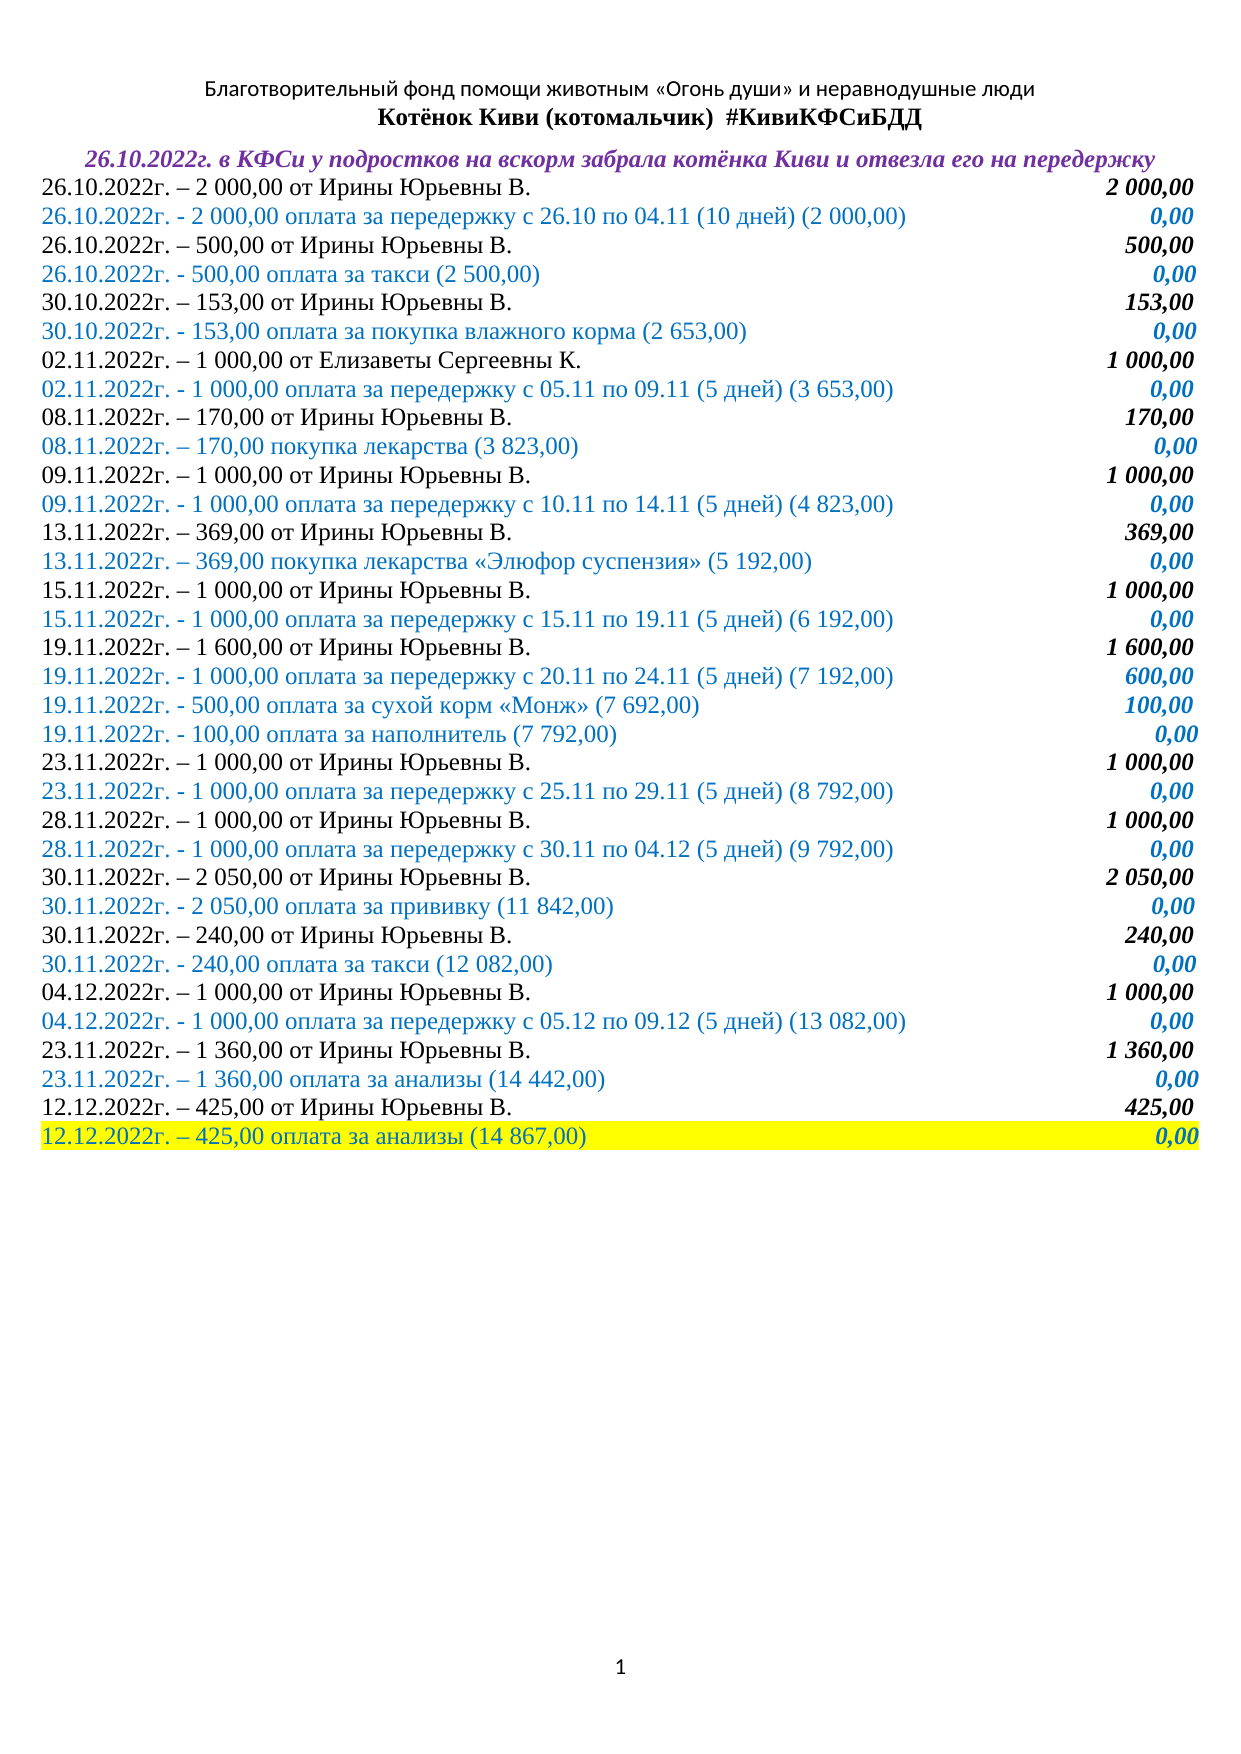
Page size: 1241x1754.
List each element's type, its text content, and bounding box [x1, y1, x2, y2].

text 26.10.2022г. в КФСи у подростков на вскорм забрала котёнка Киви и отвезла его на передержку [41, 144, 1199, 172]
text 08.11.2022г. – 170,00 от Ирины Юрьевны В. 170,00 [41, 402, 1199, 431]
text 30.10.2022г. – 153,00 от Ирины Юрьевны В. 153,00 [41, 287, 1199, 316]
text 04.12.2022г. - 1 000,00 оплата за передержку с 05.12 по 09.12 (5 дней) (13 082,00) 0,00 [41, 1006, 1199, 1035]
text 30.11.2022г. - 2 050,00 оплата за прививку (11 842,00) 0,00 [41, 891, 1199, 920]
text 26.10.2022г. - 500,00 оплата за такси (2 500,00) 0,00 [41, 259, 1199, 287]
text 15.11.2022г. - 1 000,00 оплата за передержку с 15.11 по 19.11 (5 дней) (6 192,00) 0,00 [41, 604, 1199, 632]
text 23.11.2022г. – 1 360,00 оплата за анализы (14 442,00) 0,00 [41, 1064, 1199, 1092]
text 13.11.2022г. – 369,00 от Ирины Юрьевны В. 369,00 [41, 517, 1199, 546]
text 08.11.2022г. – 170,00 покупка лекарства (3 823,00) 0,00 [41, 431, 1199, 460]
text 15.11.2022г. – 1 000,00 от Ирины Юрьевны В. 1 000,00 [41, 575, 1199, 604]
text 26.10.2022г. – 2 000,00 от Ирины Юрьевны В. 2 000,00 [41, 172, 1199, 201]
text 28.11.2022г. - 1 000,00 оплата за передержку с 30.11 по 04.12 (5 дней) (9 792,00) 0,00 [41, 834, 1199, 862]
text 30.11.2022г. – 240,00 от Ирины Юрьевны В. 240,00 [41, 920, 1199, 949]
text 30.11.2022г. – 2 050,00 от Ирины Юрьевны В. 2 050,00 [41, 862, 1199, 891]
text 23.11.2022г. – 1 000,00 от Ирины Юрьевны В. 1 000,00 [41, 747, 1199, 776]
text 19.11.2022г. – 1 600,00 от Ирины Юрьевны В. 1 600,00 [41, 632, 1199, 661]
text 19.11.2022г. - 500,00 оплата за сухой корм «Монж» (7 692,00) 100,00 [41, 690, 1199, 719]
text 26.10.2022г. - 2 000,00 оплата за передержку с 26.10 по 04.11 (10 дней) (2 000,00) 0,00 [41, 201, 1199, 230]
text 19.11.2022г. - 1 000,00 оплата за передержку с 20.11 по 24.11 (5 дней) (7 192,00) 600,00 [41, 661, 1199, 690]
text 09.11.2022г. – 1 000,00 от Ирины Юрьевны В. 1 000,00 [41, 460, 1199, 489]
text 30.10.2022г. - 153,00 оплата за покупка влажного корма (2 653,00) 0,00 [41, 316, 1199, 345]
text 26.10.2022г. – 500,00 от Ирины Юрьевны В. 500,00 [41, 230, 1199, 259]
text 13.11.2022г. – 369,00 покупка лекарства «Элюфор суспензия» (5 192,00) 0,00 [41, 546, 1199, 575]
text 02.11.2022г. - 1 000,00 оплата за передержку с 05.11 по 09.11 (5 дней) (3 653,00) 0,00 [41, 374, 1199, 402]
text 04.12.2022г. – 1 000,00 от Ирины Юрьевны В. 1 000,00 [41, 977, 1199, 1006]
text 09.11.2022г. - 1 000,00 оплата за передержку с 10.11 по 14.11 (5 дней) (4 823,00) 0,00 [41, 489, 1199, 517]
text 28.11.2022г. – 1 000,00 от Ирины Юрьевны В. 1 000,00 [41, 805, 1199, 834]
text 02.11.2022г. – 1 000,00 от Елизаветы Сергеевны К. 1 000,00 [41, 345, 1199, 374]
text 12.12.2022г. – 425,00 от Ирины Юрьевны В. 425,00 [41, 1092, 1199, 1121]
text 30.11.2022г. - 240,00 оплата за такси (12 082,00) 0,00 [41, 949, 1199, 977]
text 23.11.2022г. – 1 360,00 от Ирины Юрьевны В. 1 360,00 [41, 1035, 1199, 1064]
text 19.11.2022г. - 100,00 оплата за наполнитель (7 792,00) 0,00 [41, 719, 1199, 747]
text 23.11.2022г. - 1 000,00 оплата за передержку с 25.11 по 29.11 (5 дней) (8 792,00) 0,00 [41, 776, 1199, 805]
